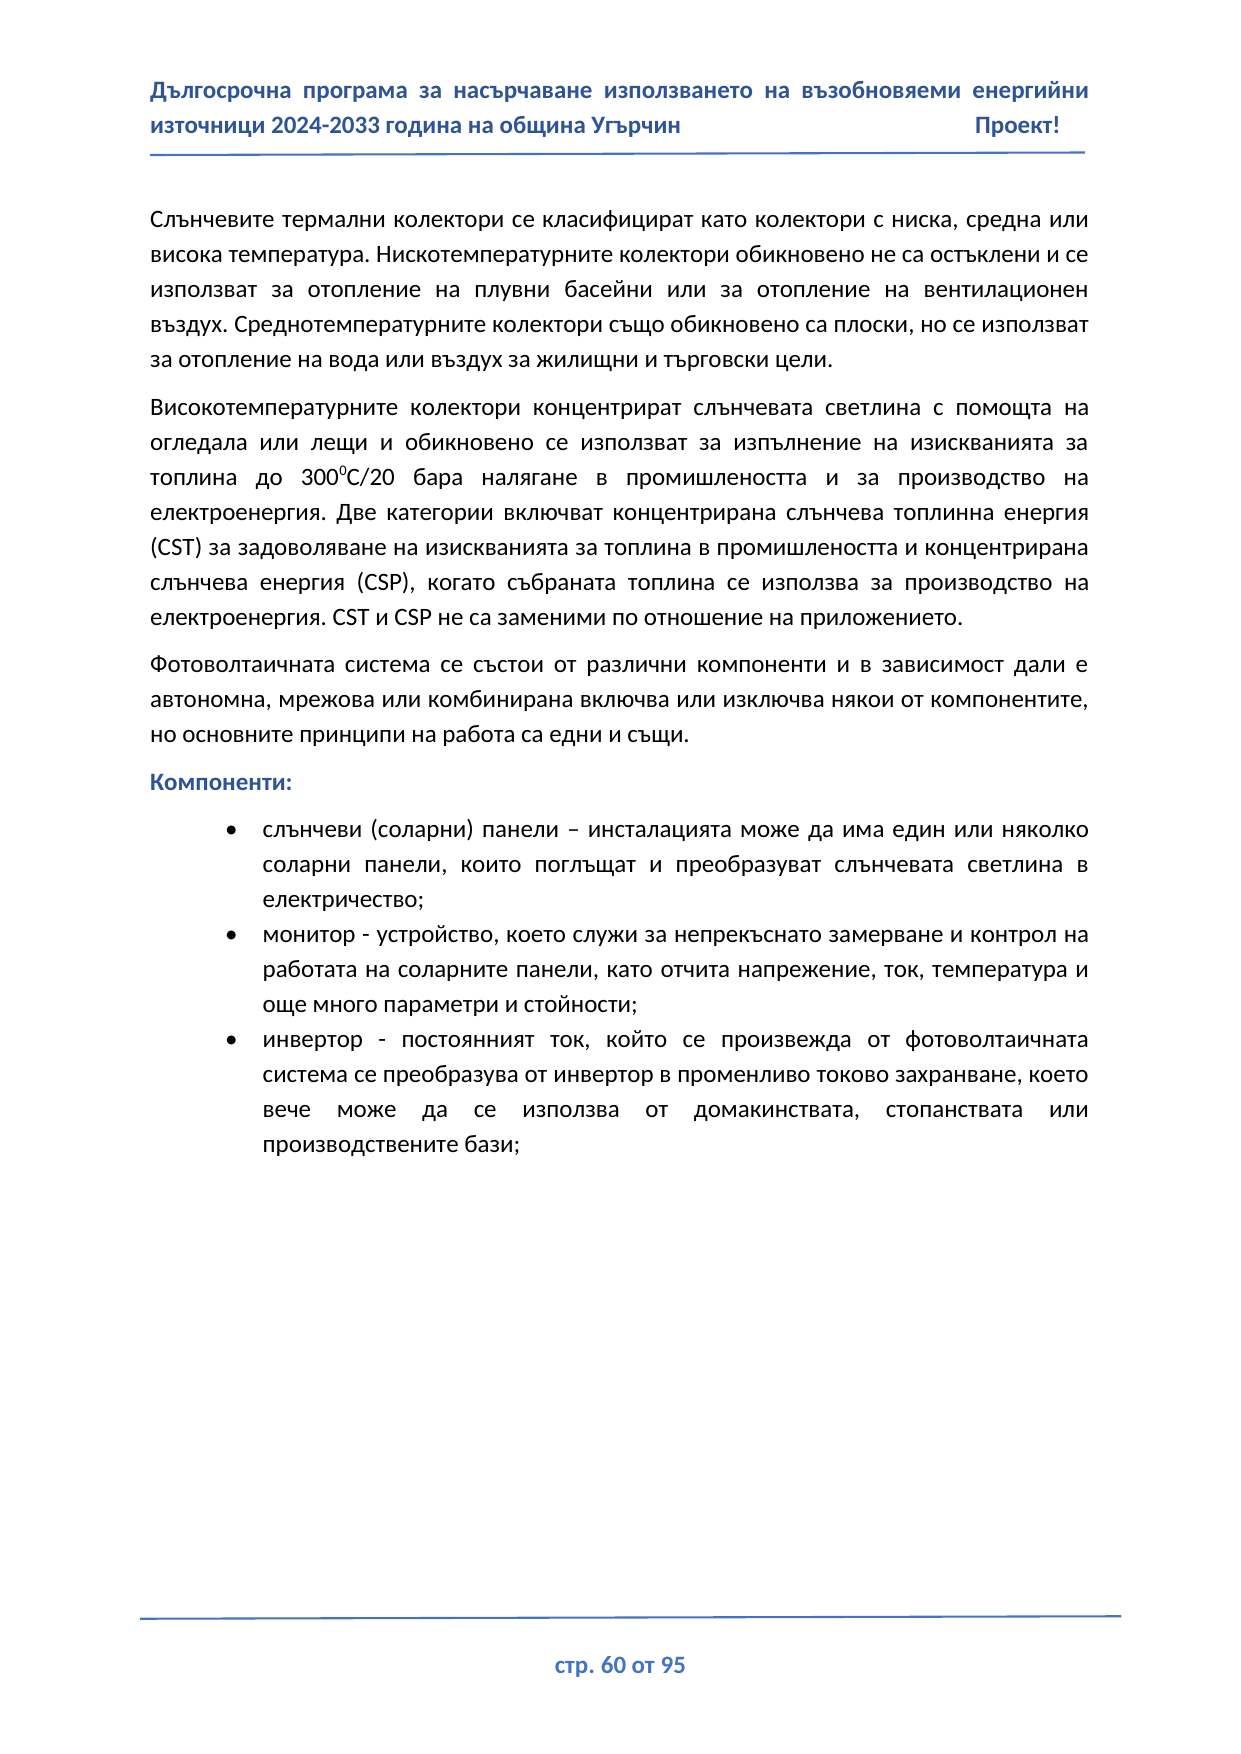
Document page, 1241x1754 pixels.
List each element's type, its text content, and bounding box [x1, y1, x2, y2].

list слънчеви (соларни) панели – инсталацията може да има един или няколко соларни панели, които поглъщат и преобразуват слънчевата светлина в електричество; [225, 813, 1090, 914]
list монитор - устройство, което служи за непрекъснато замерване и контрол на работата на соларните панели, като отчита напрежение, ток, температура и още много параметри и стойности; [225, 918, 1090, 1019]
text Компоненти: [150, 766, 1090, 797]
list инвертор - постоянният ток, който се произвежда от фотоволтаичната система се преобразува от инвертор в променливо токово захранване, което вече може да се използва от домакинствата, стопанствата или производствените бази; [225, 1023, 1090, 1159]
text Високотемпературните колектори концентрират слънчевата светлина с помощта на огледала или лещи и обикновено се използват за изпълнение на изискванията за топлина до 3000C/20 бара налягане в промишлеността и за производство на електроенергия. Две категории включват концентрирана слънчева топлинна енергия (CST) за задоволяване на изискванията за топлина в промишлеността и концентрирана слънчева енергия (CSP), когато събраната топлина се използва за производство на електроенергия. CST и CSP не са заменими по отношение на приложението. [150, 391, 1090, 632]
text Слънчевите термални колектори се класифицират като колектори с ниска, средна или висока температура. Нискотемпературните колектори обикновено не са остъклени и се използват за отопление на плувни басейни или за отопление на вентилационен въздух. Среднотемпературните колектори също обикновено са плоски, но се използват за отопление на вода или въздух за жилищни и търговски цели. [150, 203, 1090, 374]
text Фотоволтаичната система се състои от различни компоненти и в зависимост дали е автономна, мрежова или комбинирана включва или изключва някои от компонентите, но основните принципи на работа са едни и същи. [150, 648, 1090, 749]
